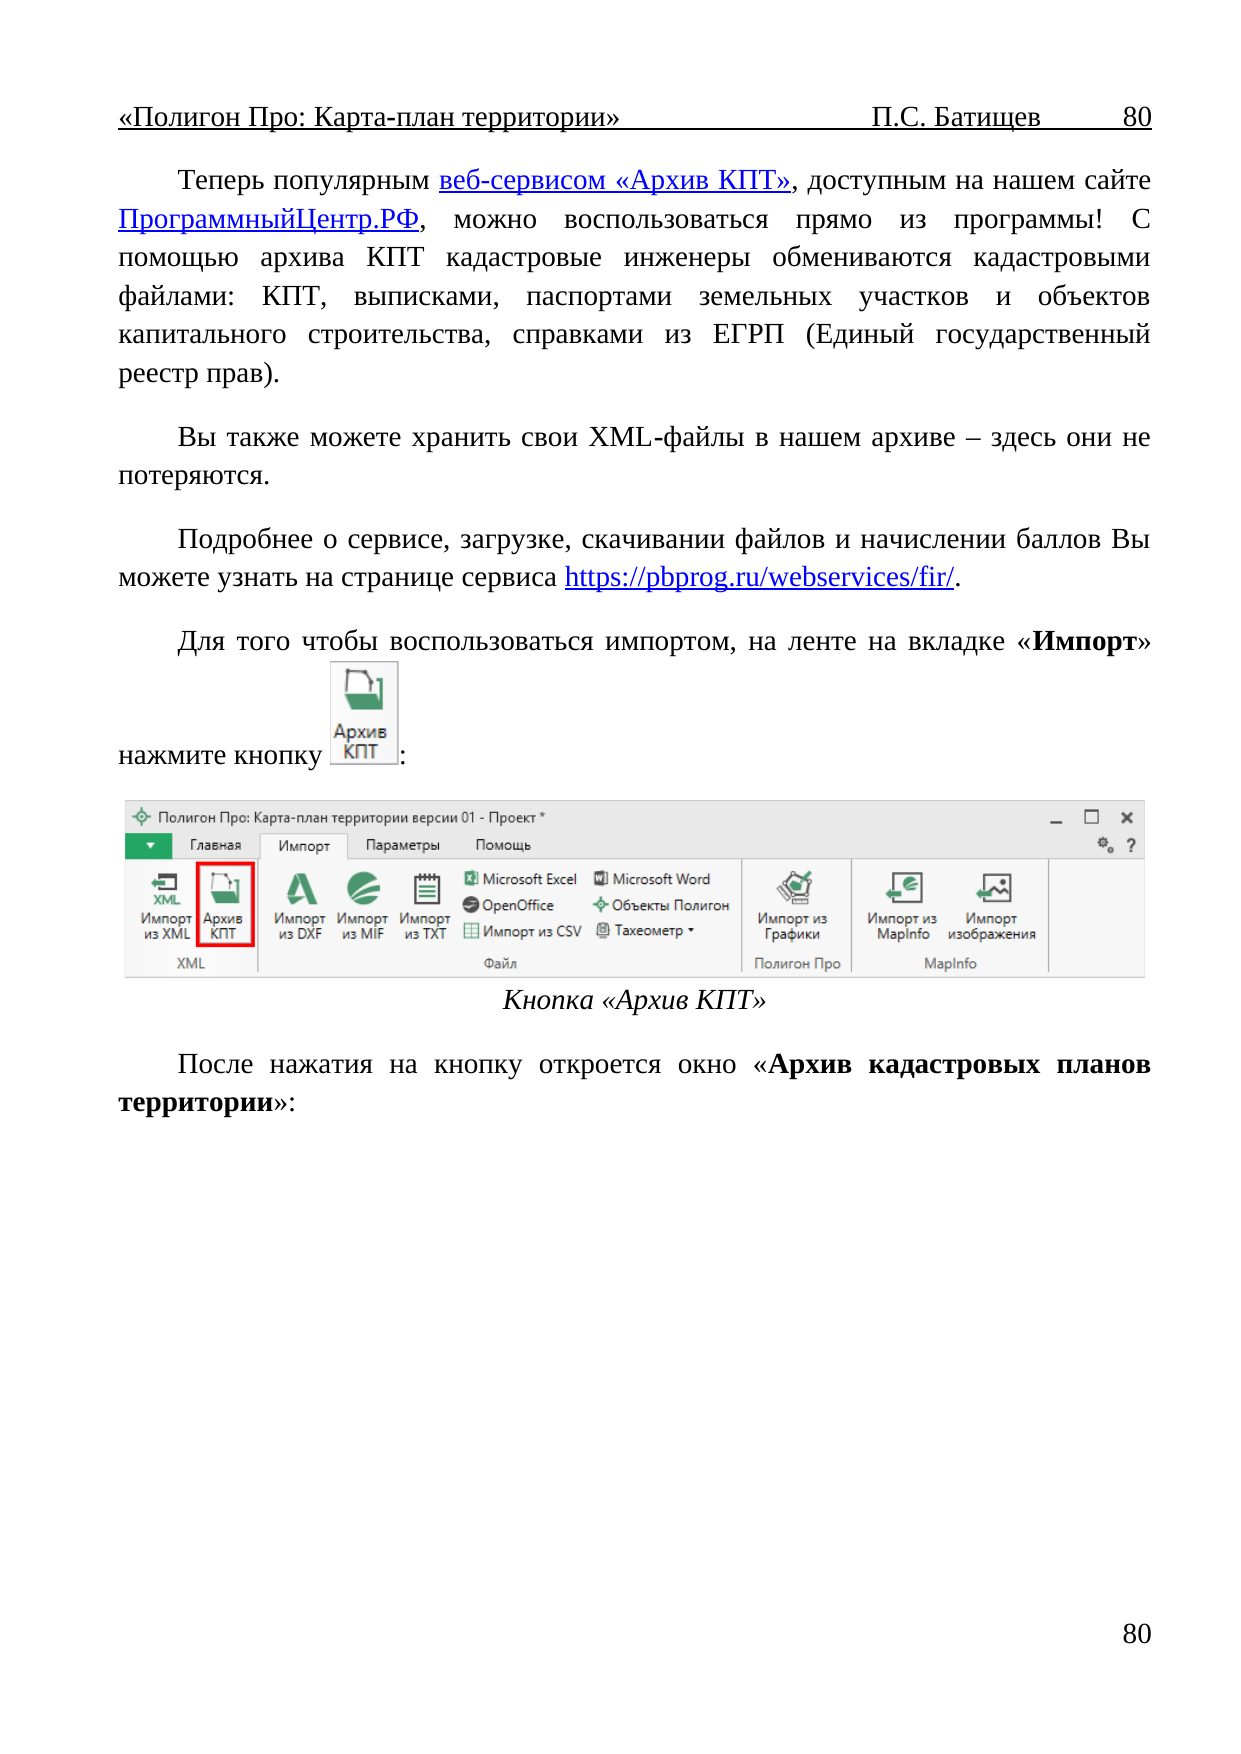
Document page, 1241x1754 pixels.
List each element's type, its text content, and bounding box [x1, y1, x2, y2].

picture [124, 800, 1145, 978]
text Подробнее о сервисе, загрузке, скачивании файлов и начислении баллов Вы можете узнать на странице сервиса https://pbprog.ru/webservices/fir/. [118, 521, 1152, 593]
text Теперь популярным веб-сервисом «Архив КПТ», доступным на нашем сайте ПрограммныйЦентр.РФ, можно воспользоваться прямо из программы! С помощью архива КПТ кадастровые инженеры обмениваются кадастровыми файлами: КПТ, выписками, паспортами земельных участков и объектов капитального строительства, справками из ЕГРП (Единый государственный реестр прав). [118, 162, 1152, 389]
text Вы также можете хранить свои XML-файлы в нашем архиве – здесь они не потеряются. [118, 419, 1152, 491]
text После нажатия на кнопку откроется окно «Архив кадастровых планов территории»: [118, 1046, 1152, 1118]
picture [330, 661, 399, 765]
text Для того чтобы воспользоваться импортом, на ленте на вкладке «Импорт» нажмите кнопку : [118, 623, 1152, 771]
